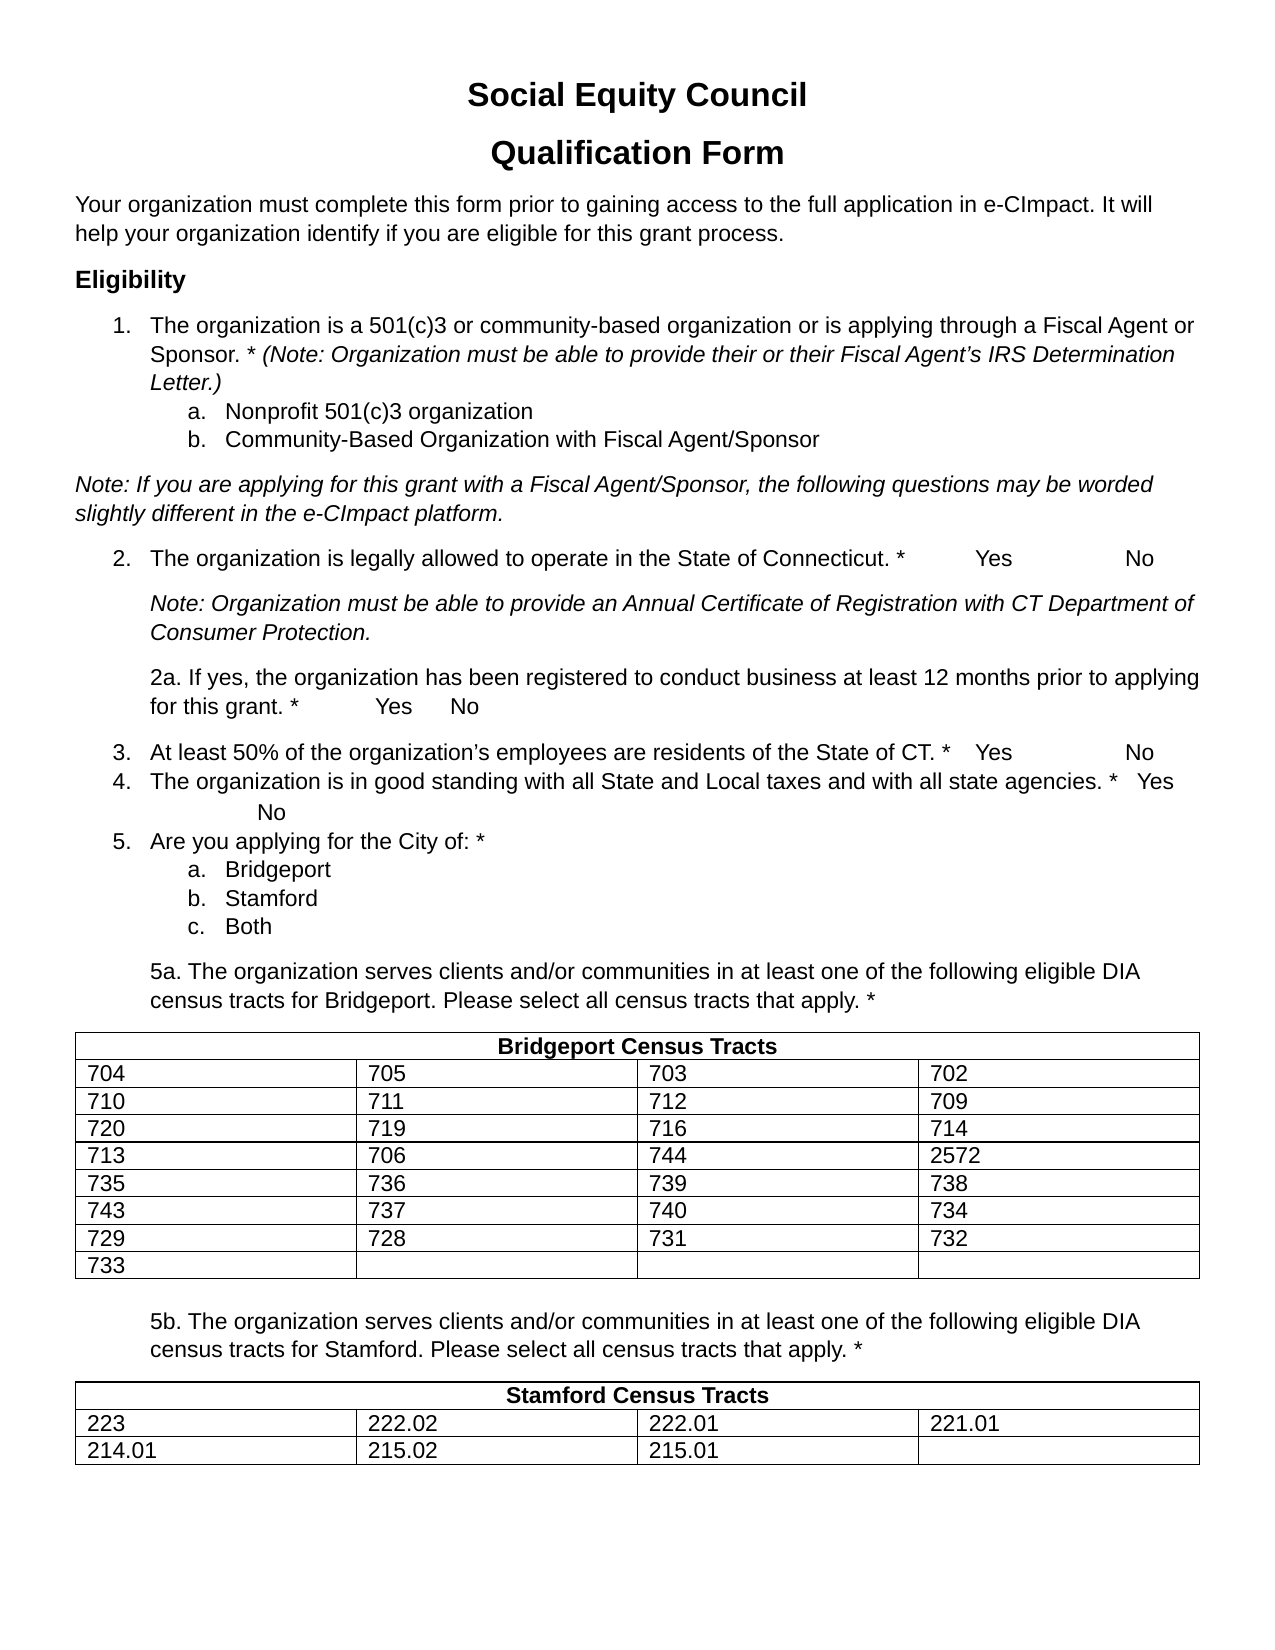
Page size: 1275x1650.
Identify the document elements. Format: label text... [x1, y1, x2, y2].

list Community-Based Organization with Fiscal Agent/Sponsor [187, 426, 1200, 453]
list The organization is legally allowed to operate in the State of Connecticut. * Yes No [112, 545, 1200, 571]
table_cell 711 [357, 1088, 637, 1114]
table_cell 731 [638, 1225, 918, 1251]
list The organization is in good standing with all State and Local taxes and with all state agencies. * Yes No [112, 767, 1200, 826]
table_cell 215.01 [638, 1437, 918, 1463]
table_cell 720 [76, 1115, 356, 1141]
table_cell 732 [919, 1225, 1199, 1251]
table_cell [919, 1437, 1199, 1463]
list Bridgeport [187, 856, 1200, 883]
list Stamford [187, 885, 1200, 911]
table_cell 704 [76, 1060, 356, 1087]
table_header Stamford Census Tracts [76, 1383, 1199, 1409]
table_cell 728 [357, 1225, 637, 1251]
table_cell 743 [76, 1197, 356, 1223]
table_header Bridgeport Census Tracts [76, 1033, 1199, 1059]
table_cell 705 [357, 1060, 637, 1087]
text 2a. If yes, the organization has been registered to conduct business at least 12 months prior to applying for this grant. * Yes No [150, 664, 1200, 720]
table_cell 744 [638, 1143, 918, 1169]
list At least 50% of the organization’s employees are residents of the State of CT. * Yes No [112, 739, 1200, 765]
table_cell 702 [919, 1060, 1199, 1087]
list Nonprofit 501(c)3 organization [187, 398, 1200, 424]
table_cell 215.02 [357, 1437, 637, 1463]
table_cell 739 [638, 1170, 918, 1196]
table_cell 735 [76, 1170, 356, 1196]
table_cell [638, 1252, 918, 1278]
table_cell 703 [638, 1060, 918, 1087]
text Social Equity Council [75, 75, 1200, 113]
table_cell 221.01 [919, 1410, 1199, 1436]
table_cell 733 [76, 1252, 356, 1278]
text Eligibility [75, 265, 1200, 293]
list 5b. The organization serves clients and/or communities in at least one of the following eligible DIA census tracts for Stamford. Please select all census tracts that apply. * [150, 1308, 1200, 1363]
table_cell 729 [76, 1225, 356, 1251]
table_cell 2572 [919, 1143, 1199, 1169]
text Your organization must complete this form prior to gaining access to the full application in e-CImpact. It will help your organization identify if you are eligible for this grant process. [75, 191, 1200, 246]
text Note: Organization must be able to provide an Annual Certificate of Registration with CT Department of Consumer Protection. [150, 590, 1200, 645]
table_cell 740 [638, 1197, 918, 1223]
text Qualification Form [75, 133, 1200, 172]
table_cell [357, 1252, 637, 1278]
table_cell 706 [357, 1143, 637, 1169]
table_cell 713 [76, 1143, 356, 1169]
table_cell 709 [919, 1088, 1199, 1114]
table_cell 714 [919, 1115, 1199, 1141]
text 5a. The organization serves clients and/or communities in at least one of the following eligible DIA census tracts for Bridgeport. Please select all census tracts that apply. * [150, 958, 1200, 1013]
table_cell 712 [638, 1088, 918, 1114]
table_cell 737 [357, 1197, 637, 1223]
table_cell 710 [76, 1088, 356, 1114]
table_cell 223 [76, 1410, 356, 1436]
table_cell 716 [638, 1115, 918, 1141]
table_cell 719 [357, 1115, 637, 1141]
table_cell 222.01 [638, 1410, 918, 1436]
text Note: If you are applying for this grant with a Fiscal Agent/Sponsor, the following questions may be worded slightly different in the e-CImpact platform. [75, 471, 1200, 526]
list Both [187, 913, 1200, 939]
list Are you applying for the City of: * [112, 828, 1200, 854]
table_cell 738 [919, 1170, 1199, 1196]
table_cell 214.01 [76, 1437, 356, 1463]
list The organization is a 501(c)3 or community-based organization or is applying through a Fiscal Agent or Sponsor. * (Note: Organization must be able to provide their or their Fiscal Agent’s IRS Determination Letter.) [112, 312, 1200, 396]
table_cell 222.02 [357, 1410, 637, 1436]
table_cell 734 [919, 1197, 1199, 1223]
table_cell [919, 1252, 1199, 1278]
table_cell 736 [357, 1170, 637, 1196]
